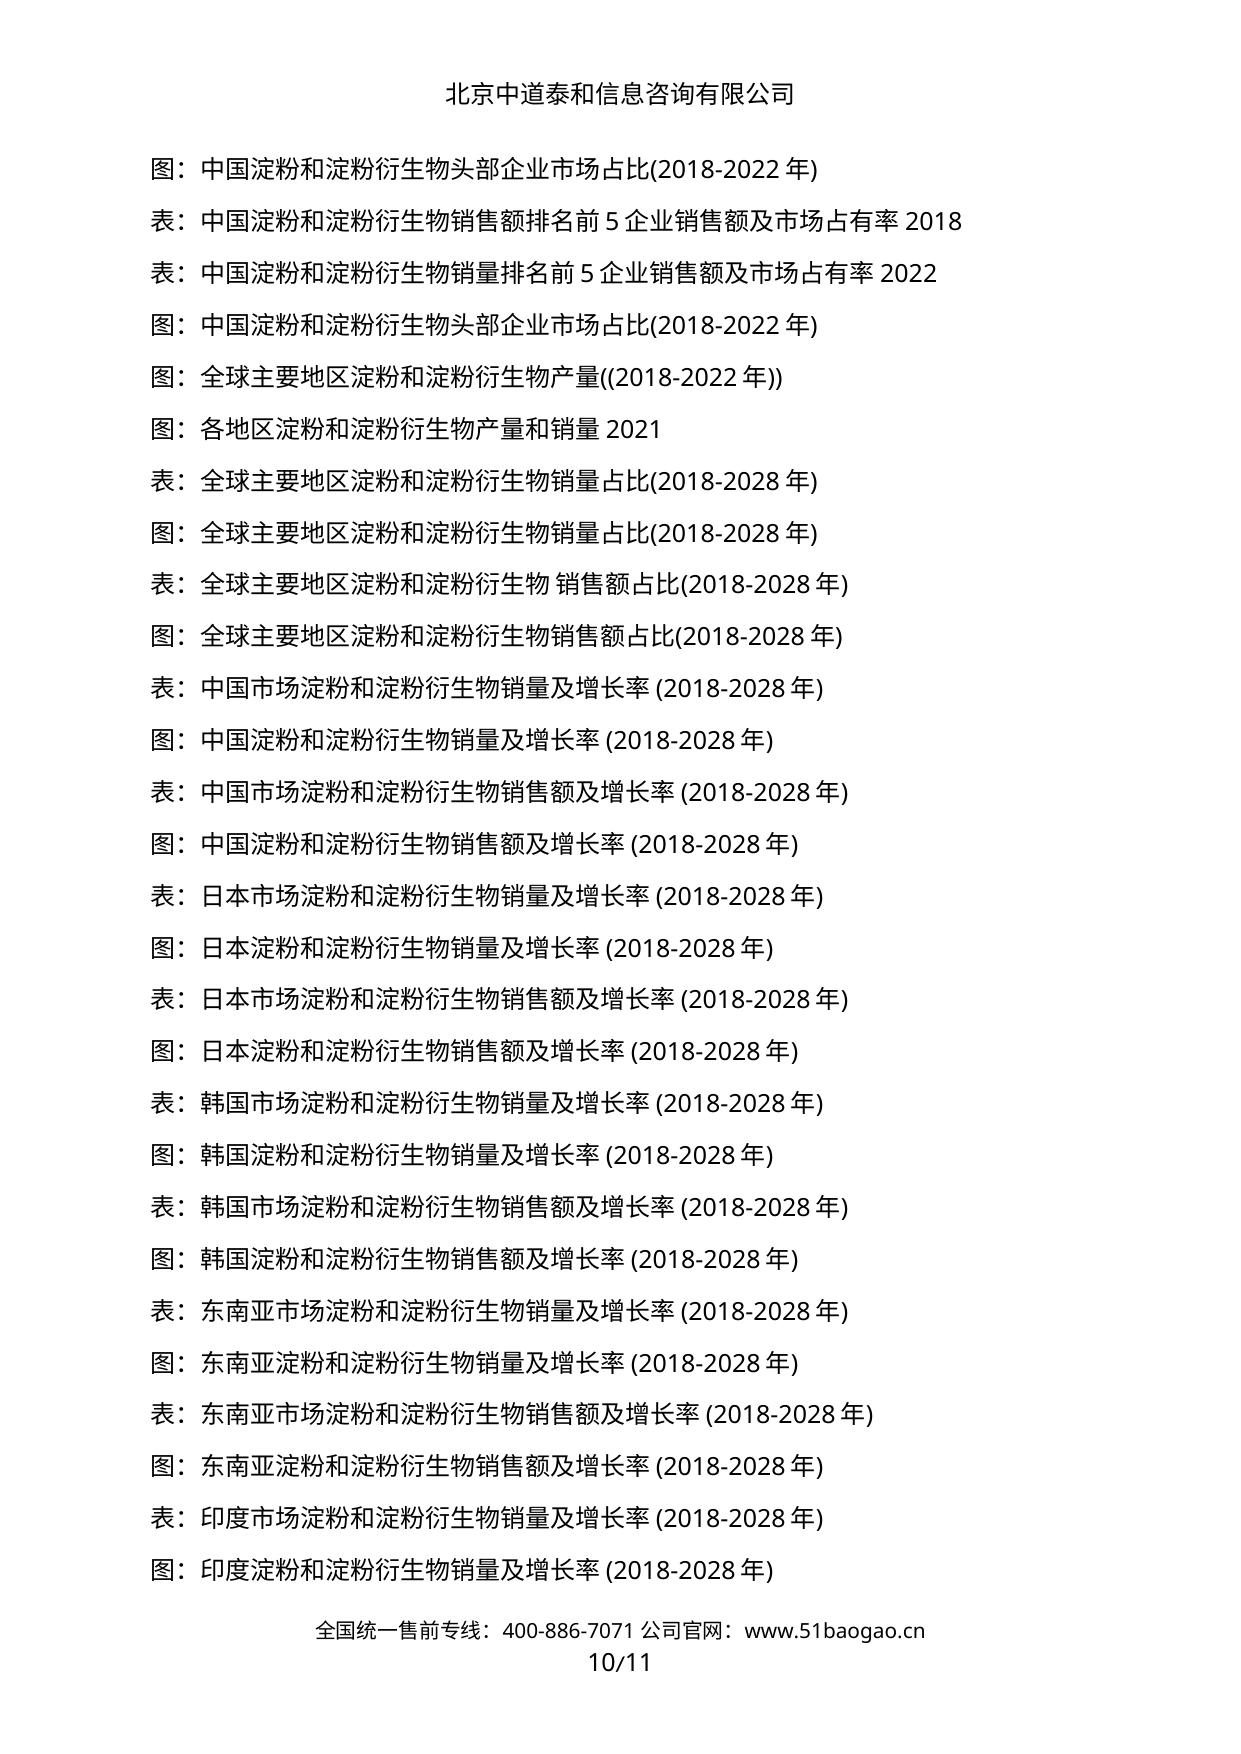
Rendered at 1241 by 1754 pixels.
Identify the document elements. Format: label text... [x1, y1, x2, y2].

text 表：日本市场淀粉和淀粉衍生物销售额及增长率 (2018-2028年) [150, 980, 1090, 1016]
text 表：中国市场淀粉和淀粉衍生物销量及增长率 (2018-2028年) [150, 669, 1090, 705]
text 表：韩国市场淀粉和淀粉衍生物销售额及增长率 (2018-2028年) [150, 1187, 1090, 1224]
text 图：中国淀粉和淀粉衍生物头部企业市场占比(2018-2022年) [150, 150, 1090, 186]
text 表：中国淀粉和淀粉衍生物销量排名前5企业销售额及市场占有率 2022 [150, 254, 1090, 290]
text 图：中国淀粉和淀粉衍生物头部企业市场占比(2018-2022年) [150, 306, 1090, 342]
text 表：日本市场淀粉和淀粉衍生物销量及增长率 (2018-2028年) [150, 876, 1090, 912]
text 表：东南亚市场淀粉和淀粉衍生物销量及增长率 (2018-2028年) [150, 1291, 1090, 1327]
text 表：印度市场淀粉和淀粉衍生物销量及增长率 (2018-2028年) [150, 1499, 1090, 1535]
text 图：全球主要地区淀粉和淀粉衍生物销售额占比(2018-2028年) [150, 617, 1090, 653]
text 表：东南亚市场淀粉和淀粉衍生物销售额及增长率 (2018-2028年) [150, 1395, 1090, 1431]
text 图：全球主要地区淀粉和淀粉衍生物销量占比(2018-2028年) [150, 513, 1090, 549]
text 图：日本淀粉和淀粉衍生物销量及增长率 (2018-2028年) [150, 928, 1090, 964]
text 表：韩国市场淀粉和淀粉衍生物销量及增长率 (2018-2028年) [150, 1084, 1090, 1120]
text 图：东南亚淀粉和淀粉衍生物销量及增长率 (2018-2028年) [150, 1343, 1090, 1379]
text 图：全球主要地区淀粉和淀粉衍生物产量((2018-2022年)) [150, 357, 1090, 394]
text 图：韩国淀粉和淀粉衍生物销量及增长率 (2018-2028年) [150, 1136, 1090, 1172]
text 表：全球主要地区淀粉和淀粉衍生物 销售额占比(2018-2028年) [150, 565, 1090, 601]
text 图：中国淀粉和淀粉衍生物销量及增长率 (2018-2028年) [150, 721, 1090, 757]
text 图：印度淀粉和淀粉衍生物销量及增长率 (2018-2028年) [150, 1551, 1090, 1587]
text 图：日本淀粉和淀粉衍生物销售额及增长率 (2018-2028年) [150, 1032, 1090, 1068]
text 图：各地区淀粉和淀粉衍生物产量和销量 2021 [150, 409, 1090, 446]
text 图：东南亚淀粉和淀粉衍生物销售额及增长率 (2018-2028年) [150, 1447, 1090, 1483]
text 图：中国淀粉和淀粉衍生物销售额及增长率 (2018-2028年) [150, 824, 1090, 861]
text 表：中国市场淀粉和淀粉衍生物销售额及增长率 (2018-2028年) [150, 772, 1090, 809]
text 表：中国淀粉和淀粉衍生物销售额排名前5企业销售额及市场占有率 2018 [150, 202, 1090, 238]
text 表：全球主要地区淀粉和淀粉衍生物销量占比(2018-2028年) [150, 461, 1090, 497]
text 图：韩国淀粉和淀粉衍生物销售额及增长率 (2018-2028年) [150, 1239, 1090, 1276]
